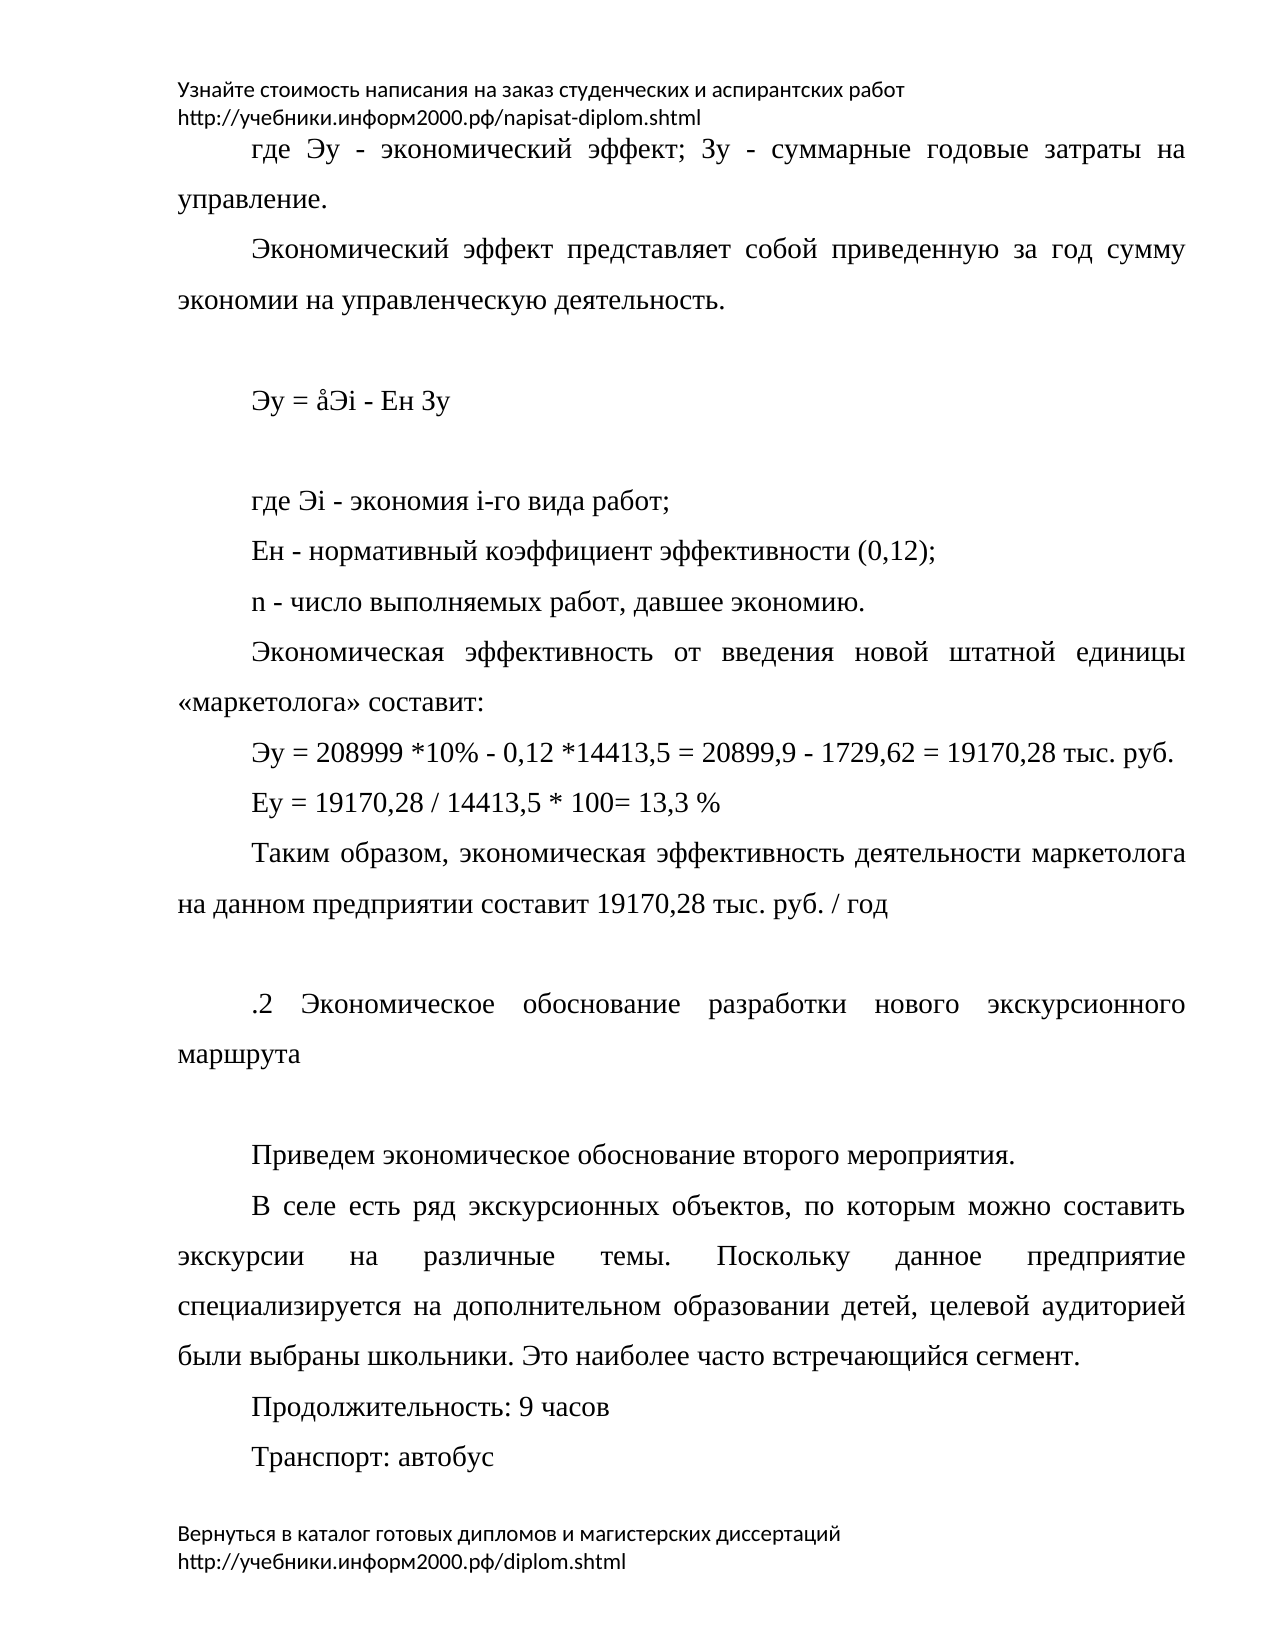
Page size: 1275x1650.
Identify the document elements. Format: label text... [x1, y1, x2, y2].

text n - число выполняемых работ, давшее экономию. [177, 584, 1186, 617]
text Эу = 208999 *10% - 0,12 *14413,5 = 20899,9 - 1729,62 = 19170,28 тыс. руб. [177, 735, 1186, 768]
text Экономическая эффективность от введения новой штатной единицы «маркетолога» составит: [177, 634, 1186, 718]
text .2 Экономическое обоснование разработки нового экскурсионного маршрута [177, 986, 1186, 1070]
text Продолжительность: 9 часов [177, 1389, 1186, 1422]
text где Эу - экономический эффект; Зу - суммарные годовые затраты на управление. [177, 131, 1186, 215]
text Приведем экономическое обоснование второго мероприятия. [177, 1137, 1186, 1171]
text Еу = 19170,28 / 14413,5 * 100= 13,3 % [177, 785, 1186, 819]
text Таким образом, экономическая эффективность деятельности маркетолога на данном предприятии составит 19170,28 тыс. руб. / год [177, 835, 1186, 919]
text Ен - нормативный коэффициент эффективности (0,12); [177, 533, 1186, 567]
text Эу = åЭi - Ен Зу [177, 383, 1186, 416]
text Транспорт: автобус [177, 1439, 1186, 1473]
text где Эi - экономия i-го вида работ; [177, 483, 1186, 517]
text Экономический эффект представляет собой приведенную за год сумму экономии на управленческую деятельность. [177, 232, 1186, 316]
text В селе есть ряд экскурсионных объектов, по которым можно составить экскурсии на различные темы. Поскольку данное предприятие специализируется на дополнительном образовании детей, целевой аудиторией были выбраны школьники. Это наиболее часто встречающийся сегмент. [177, 1188, 1186, 1372]
